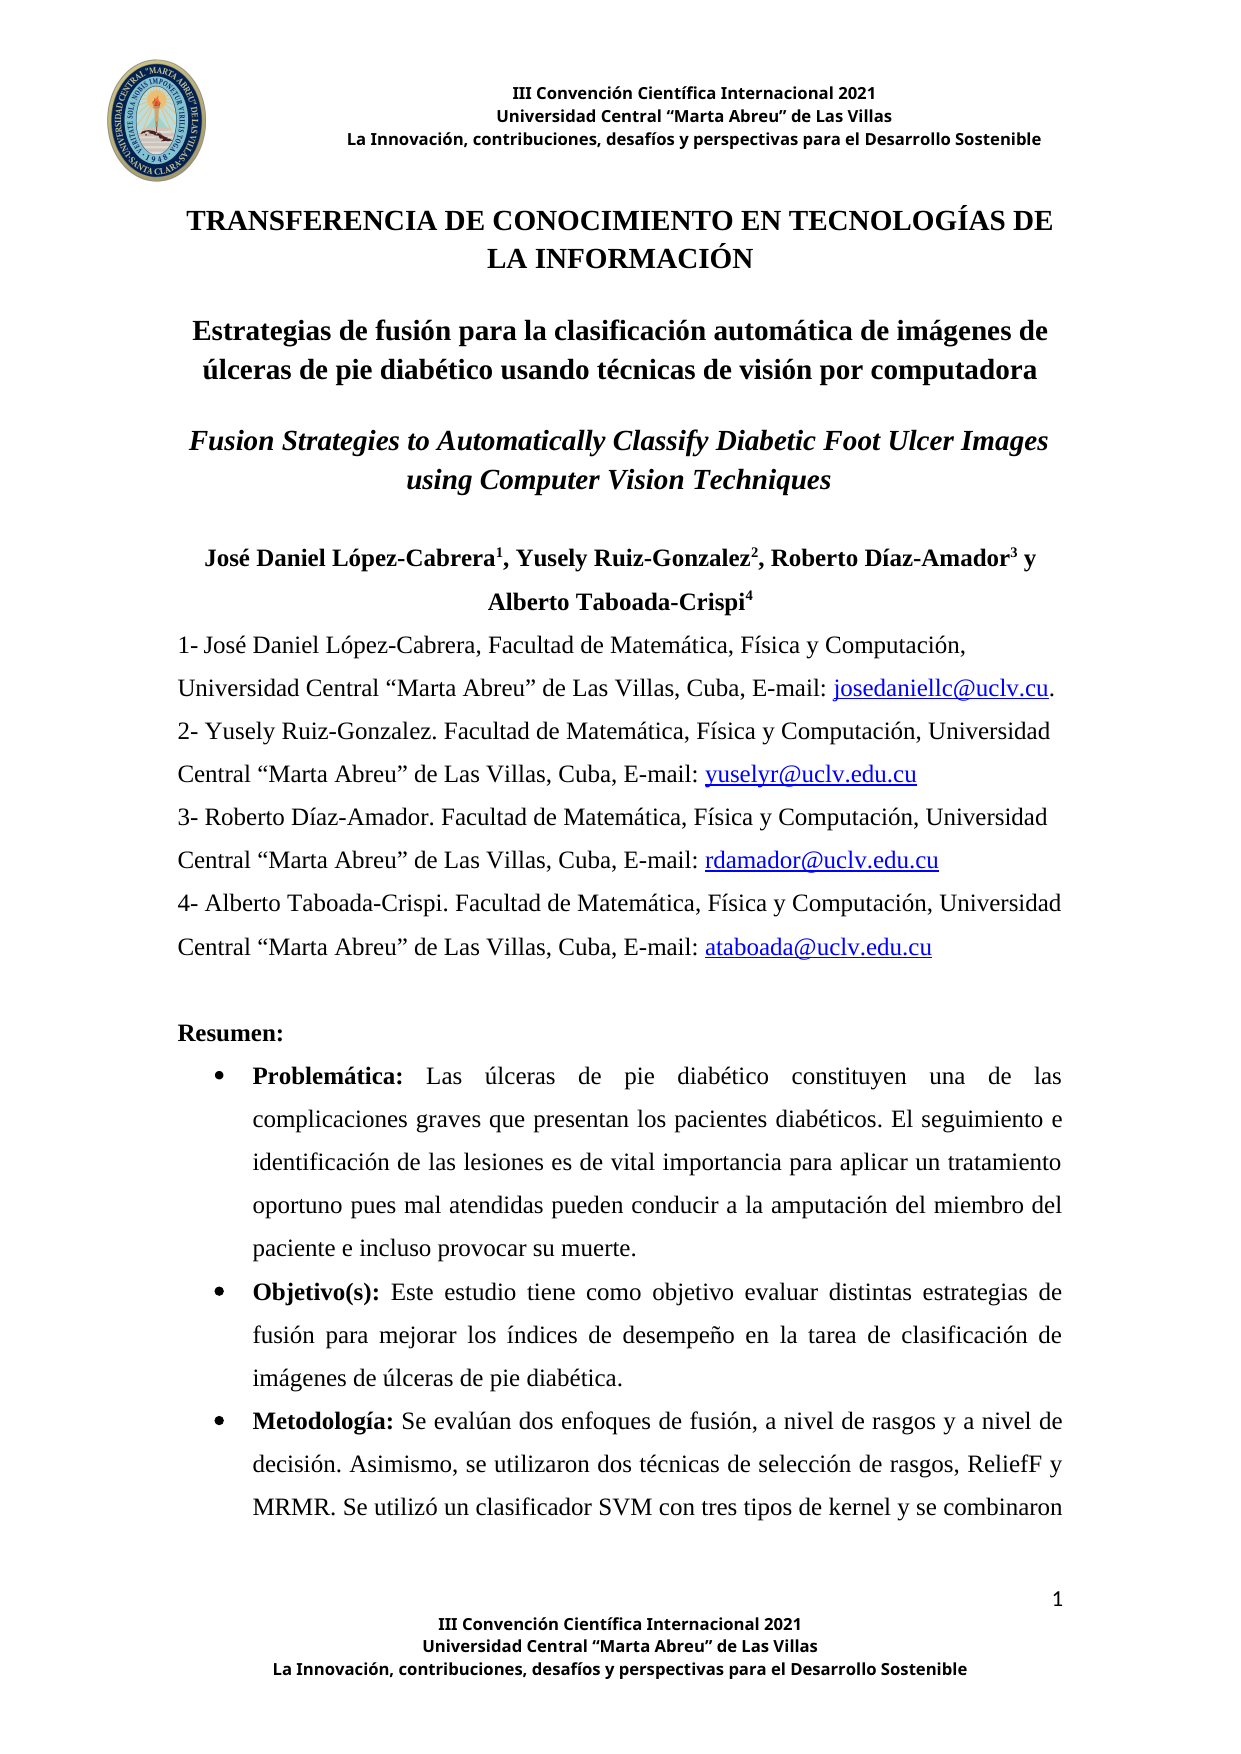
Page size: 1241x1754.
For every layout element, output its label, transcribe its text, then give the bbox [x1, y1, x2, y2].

list Objetivo(s): Este estudio tiene como objetivo evaluar distintas estrategias de fusión para mejorar los índices de desempeño en la tarea de clasificación de imágenes de úlceras de pie diabética. [215, 1277, 1063, 1392]
text 2- Yusely Ruiz-Gonzalez. Facultad de Matemática, Física y Computación, Universidad Central “Marta Abreu” de Las Villas, Cuba, E-mail: yuselyr@uclv.edu.cu [177, 716, 1063, 788]
text 4- Alberto Taboada-Crispi. Facultad de Matemática, Física y Computación, Universidad Central “Marta Abreu” de Las Villas, Cuba, E-mail: ataboada@uclv.edu.cu [177, 888, 1063, 960]
text 3- Roberto Díaz-Amador. Facultad de Matemática, Física y Computación, Universidad Central “Marta Abreu” de Las Villas, Cuba, E-mail: rdamador@uclv.edu.cu [177, 802, 1063, 874]
text Resumen: [177, 1018, 1063, 1047]
text Fusion Strategies to Automatically Classify Diabetic Foot Ulcer Images using Computer Vision Techniques [177, 423, 1063, 495]
text 1- José Daniel López-Cabrera, Facultad de Matemática, Física y Computación, Universidad Central “Marta Abreu” de Las Villas, Cuba, E-mail: josedaniellc@uclv.cu. [177, 630, 1063, 702]
text TRANSFERENCIA DE CONOCIMIENTO EN TECNOLOGÍAS DE LA INFORMACIÓN [177, 203, 1063, 275]
list Problemática: Las úlceras de pie diabético constituyen una de las complicaciones graves que presentan los pacientes diabéticos. El seguimiento e identificación de las lesiones es de vital importancia para aplicar un tratamiento oportuno pues mal atendidas pueden conducir a la amputación del miembro del paciente e incluso provocar su muerte. [215, 1061, 1063, 1262]
text Estrategias de fusión para la clasificación automática de imágenes de úlceras de pie diabético usando técnicas de visión por computadora [177, 313, 1063, 385]
text José Daniel López-Cabrera1, Yusely Ruiz-Gonzalez2, Roberto Díaz-Amador3 y Alberto Taboada-Crispi4 [177, 543, 1063, 615]
picture [106, 59, 207, 183]
